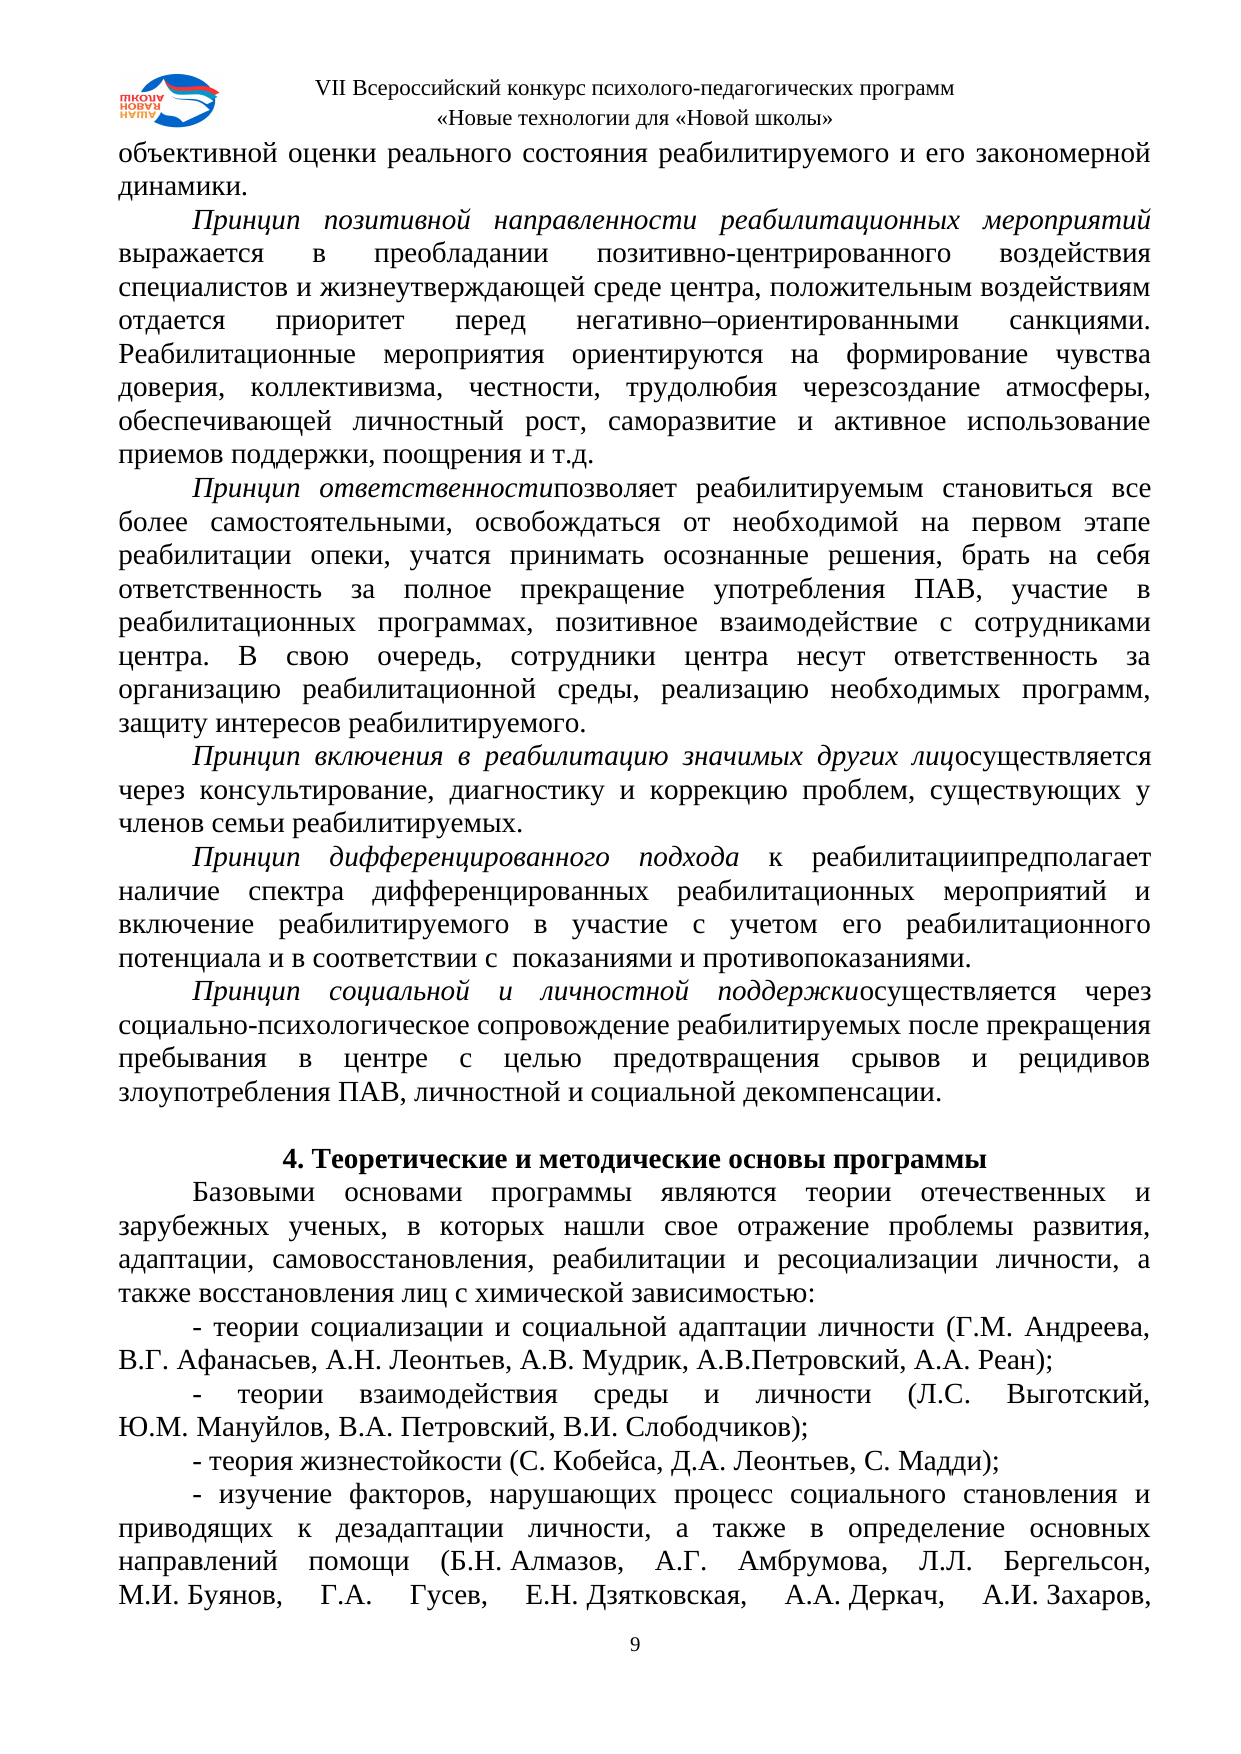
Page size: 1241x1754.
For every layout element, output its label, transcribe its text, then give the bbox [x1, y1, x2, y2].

text Принцип ответственностипозволяет реабилитируемым становиться все более самостоятельными, освобождаться от необходимой на первом этапе реабилитации опеки, учатся принимать осознанные решения, брать на себя ответственность за полное прекращение употребления ПАВ, участие в реабилитационных программах, позитивное взаимодействие с сотрудниками центра. В свою очередь, сотрудники центра несут ответственность за организацию реабилитационной среды, реализацию необходимых программ, защиту интересов реабилитируемого. [118, 470, 1152, 738]
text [118, 135, 1152, 202]
text Базовыми основами программы являются теории отечественных и зарубежных ученых, в которых нашли свое отражение проблемы развития, адаптации, самовосстановления, реабилитации и ресоциализации личности, а также восстановления лиц с химической зависимостью: [118, 1174, 1152, 1309]
picture [118, 73, 221, 129]
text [118, 1476, 1152, 1611]
text Принцип включения в реабилитацию значимых других лицосуществляется через консультирование, диагностику и коррекцию проблем, существующих у членов семьи реабилитируемых. [118, 738, 1152, 839]
text Принцип социальной и личностной поддержкиосуществляется через социально-психологическое сопровождение реабилитируемых после прекращения пребывания в центре с целью предотвращения срывов и рецидивов злоупотребления ПАВ, личностной и социальной декомпенсации. [118, 973, 1152, 1107]
text Принцип позитивной направленности реабилитационных мероприятий выражается в преобладании позитивно-центрированного воздействия специалистов и жизнеутверждающей среде центра, положительным воздействиям отдается приоритет перед негативно–ориентированными санкциями. Реабилитационные мероприятия ориентируются на формирование чувства доверия, коллективизма, честности, трудолюбия черезсоздание атмосферы, обеспечивающей личностный рост, саморазвитие и активное использование приемов поддержки, поощрения и т.д. [118, 202, 1152, 470]
text - теории взаимодействия среды и личности (Л.С. Выготский, Ю.М. Мануйлов, В.А. Петровский, В.И. Слободчиков); [118, 1376, 1152, 1443]
text 4. Теоретические и методические основы программы [118, 1141, 1152, 1174]
text Принцип дифференцированного подхода к реабилитациипредполагает наличие спектра дифференцированных реабилитационных мероприятий и включение реабилитируемого в участие с учетом его реабилитационного потенциала и в соответствии с показаниями и противопоказаниями. [118, 839, 1152, 973]
text - теории социализации и социальной адаптации личности (Г.М. Андреева, В.Г. Афанасьев, А.Н. Леонтьев, А.В. Мудрик, A.B.Петровский, А.А. Реан); [118, 1309, 1152, 1376]
text - теория жизнестойкости (С. Кобейса, Д.А. Леонтьев, С. Мадди); [118, 1443, 1152, 1476]
